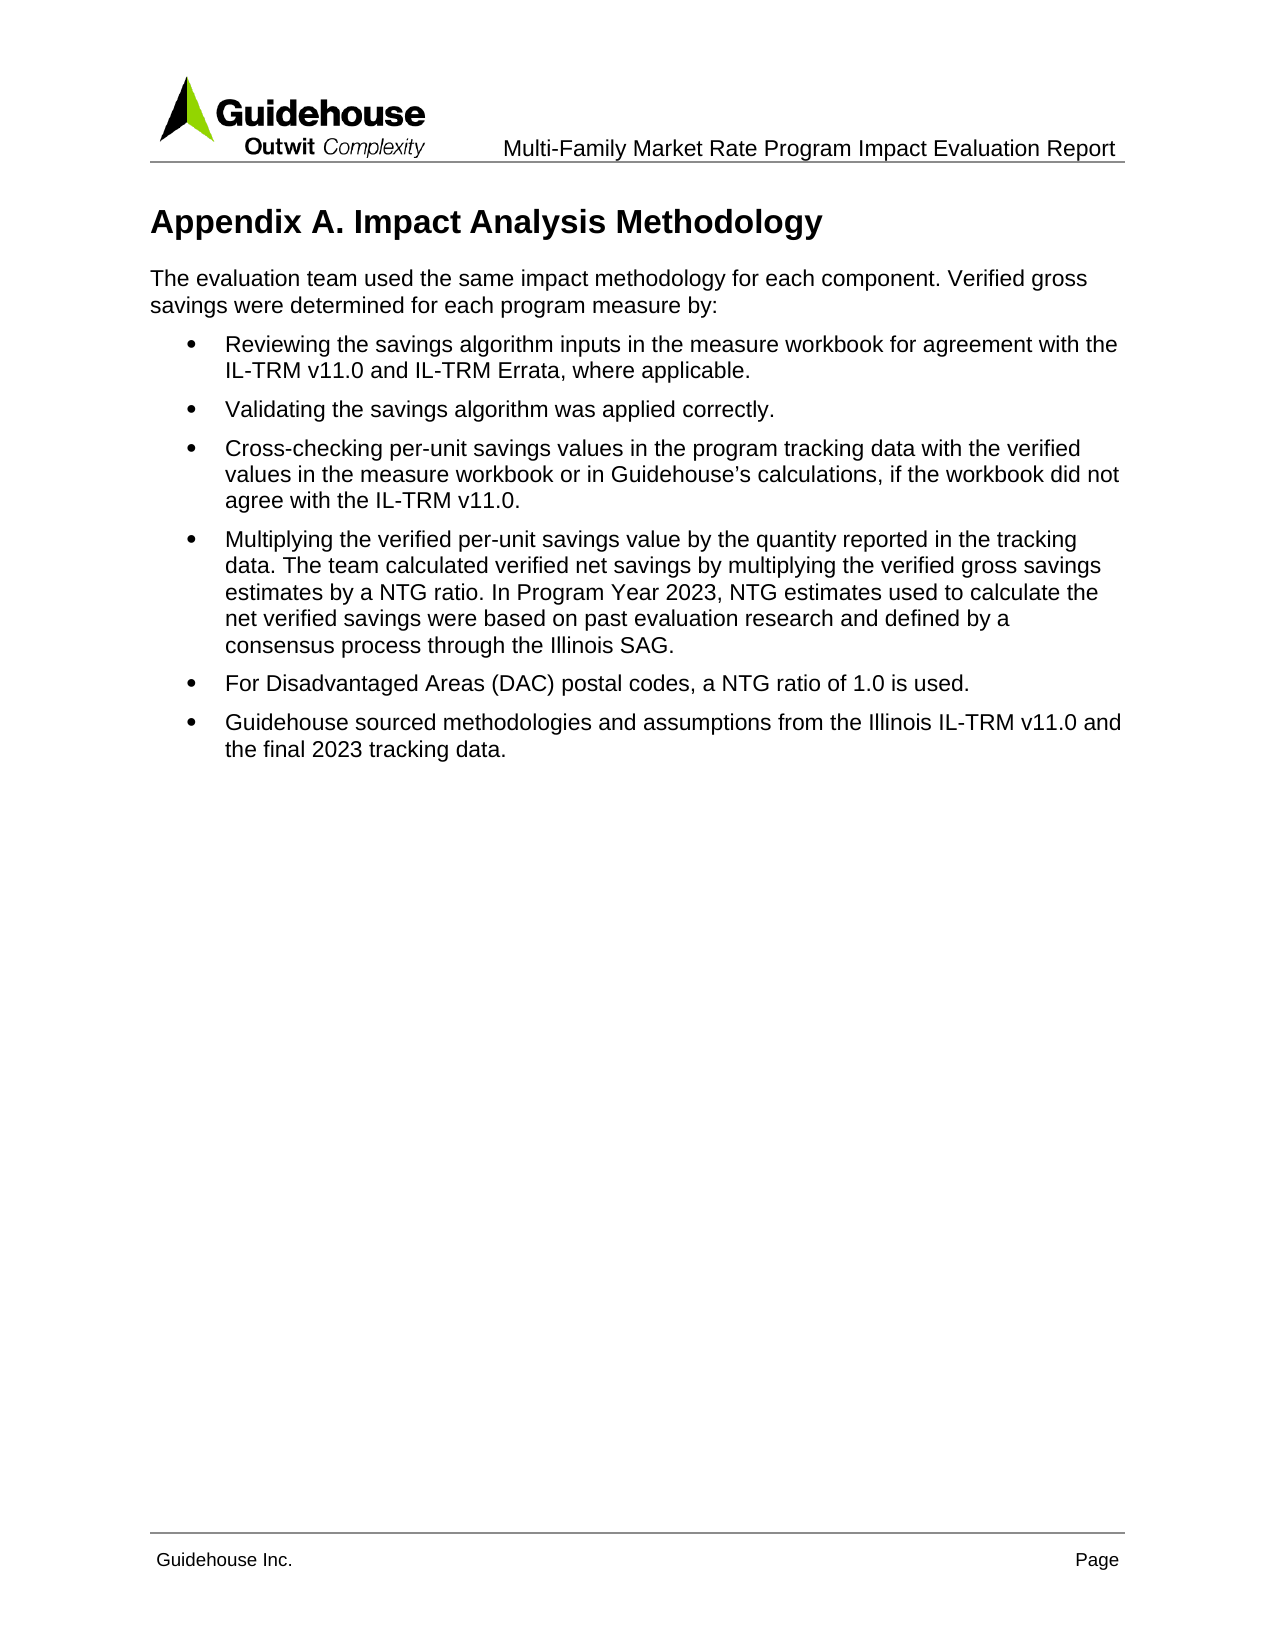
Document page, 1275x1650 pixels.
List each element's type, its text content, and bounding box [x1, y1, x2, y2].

list Guidehouse sourced methodologies and assumptions from the Illinois IL-TRM v11.0 and the final 2023 tracking data. [187, 709, 1125, 762]
list For Disadvantaged Areas (DAC) postal codes, a NTG ratio of 1.0 is used. [187, 670, 1125, 697]
list Validating the savings algorithm was applied correctly. [187, 396, 1125, 422]
subtitle Impact Analysis Methodology [150, 202, 1125, 240]
list Multiplying the verified per-unit savings value by the quantity reported in the tracking data. The team calculated verified net savings by multiplying the verified gross savings estimates by a NTG ratio. In Program Year 2023, NTG estimates used to calculate the net verified savings were based on past evaluation research and defined by a consensus process through the Illinois SAG. [187, 526, 1125, 658]
picture [156, 75, 427, 161]
text The evaluation team used the same impact methodology for each component. Verified gross savings were determined for each program measure by: [150, 265, 1125, 318]
list Reviewing the savings algorithm inputs in the measure workbook for agreement with the IL-TRM v11.0 and IL-TRM Errata, where applicable. [187, 331, 1125, 383]
list Cross-checking per-unit savings values in the program tracking data with the verified values in the measure workbook or in Guidehouse’s calculations, if the workbook did not agree with the IL-TRM v11.0. [187, 434, 1125, 514]
